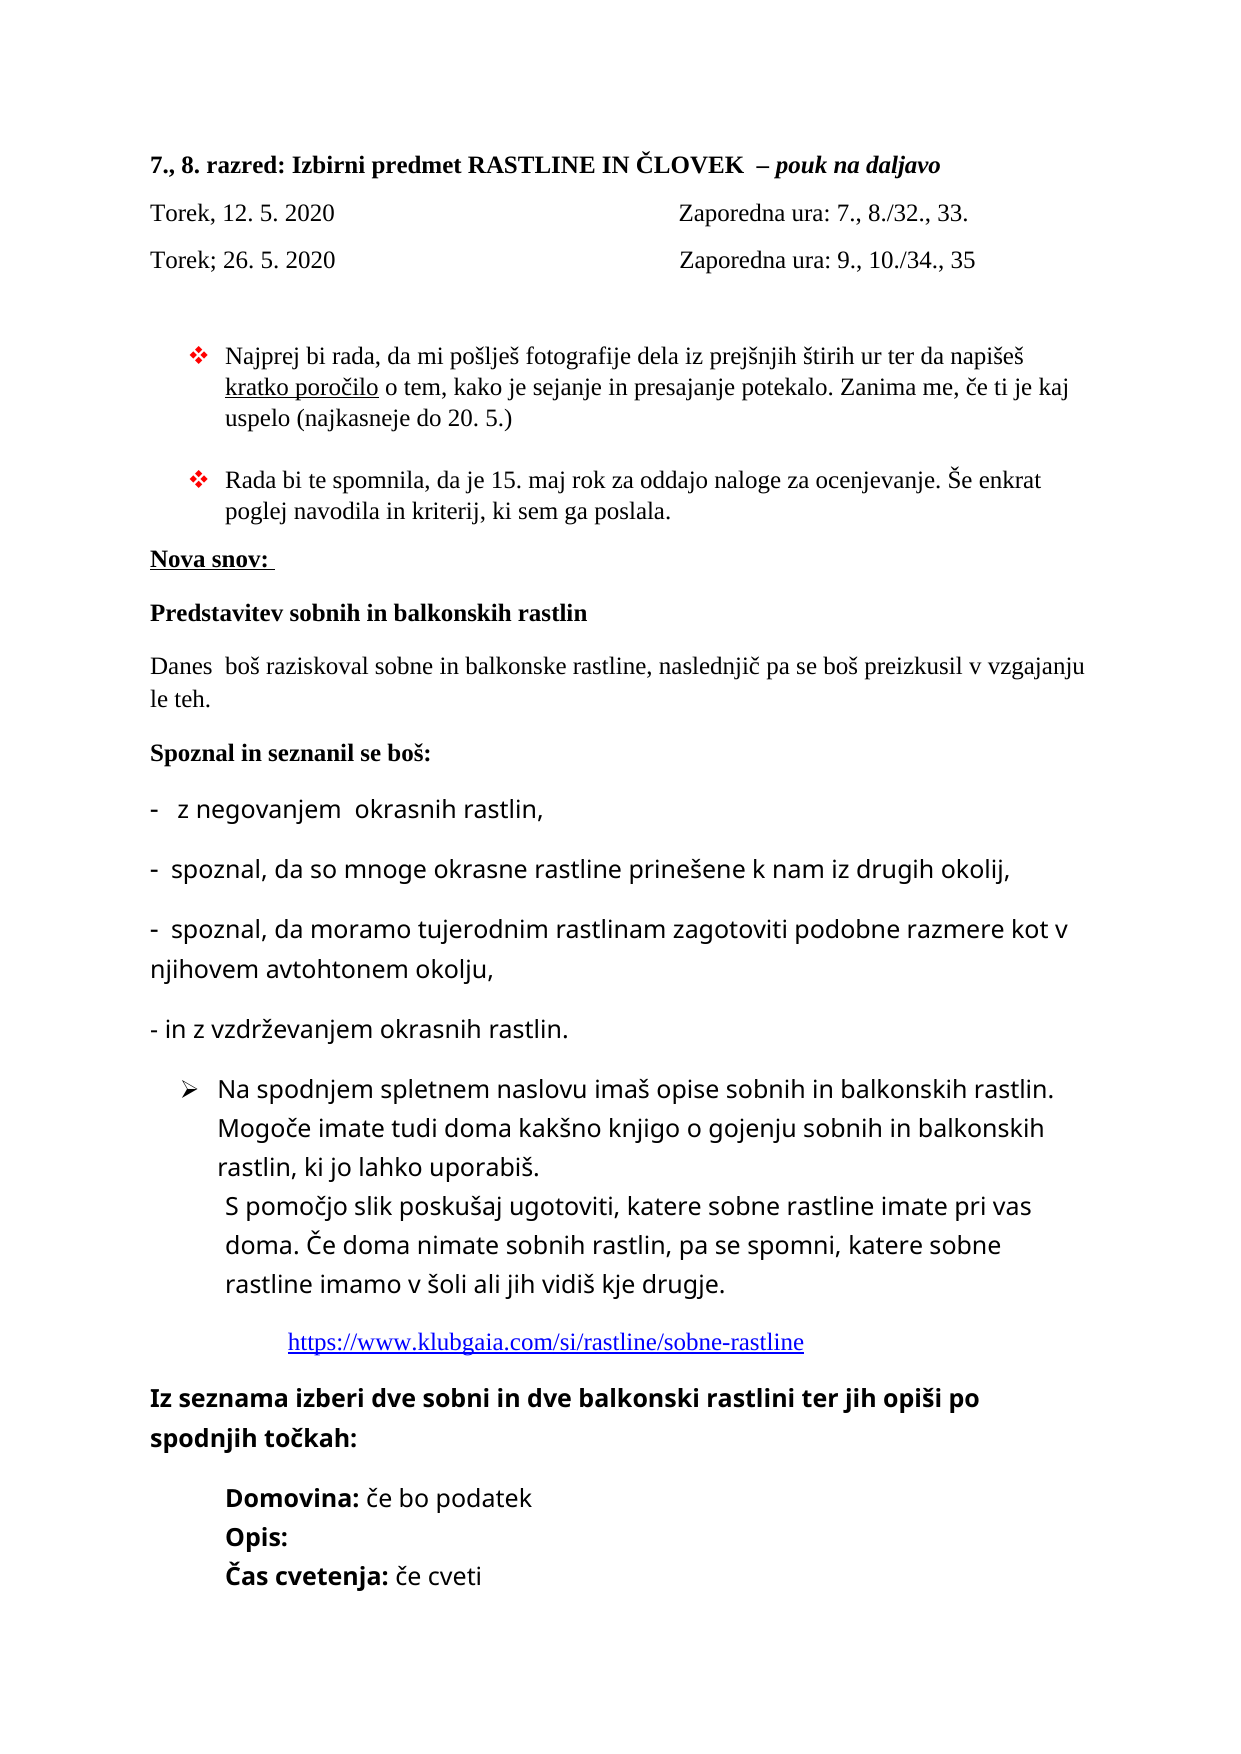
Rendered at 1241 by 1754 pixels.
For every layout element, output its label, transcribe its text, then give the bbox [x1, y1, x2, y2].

text Nova snov: [150, 544, 1090, 572]
text  z negovanjem okrasnih rastlin, [150, 792, 1090, 826]
text spoznal, da moramo tujerodnim rastlinam zagotoviti podobne razmere kot v njihovem avtohtonem okolju, [150, 912, 1090, 985]
text Iz seznama izberi dve sobni in dve balkonski rastlini ter jih opiši po spodnjih točkah: [150, 1381, 1090, 1454]
text Torek; 26. 5. 2020 Zaporedna ura: 9., 10./34., 35 [150, 245, 1090, 274]
list Opis: [225, 1519, 1090, 1553]
list S pomočjo slik poskušaj ugotoviti, katere sobne rastline imate pri vas doma. Če doma nimate sobnih rastlin, pa se spomni, katere sobne rastline imamo v šoli ali jih vidiš kje drugje. [225, 1189, 1090, 1301]
list Čas cvetenja: če cveti [225, 1558, 1090, 1593]
text Spoznal in seznanil se boš: [150, 738, 1090, 767]
list Na spodnjem spletnem naslovu imaš opise sobnih in balkonskih rastlin. Mogoče imate tudi doma kakšno knjigo o gojenju sobnih in balkonskih rastlin, ki jo lahko uporabiš. [179, 1071, 1090, 1184]
text - in z vzdrževanjem okrasnih rastlin. [150, 1011, 1090, 1045]
text Danes boš raziskoval sobne in balkonske rastline, naslednjič pa se boš preizkusil v vzgajanju le teh. [150, 651, 1090, 713]
list Najprej bi rada, da mi pošlješ fotografije dela iz prejšnjih štirih ur ter da napišeš kratko poročilo o tem, kako je sejanje in presajanje potekalo. Zanima me, če ti je kaj uspelo (najkasneje do 20. 5.) [187, 341, 1090, 432]
list Domovina: če bo podatek [225, 1480, 1090, 1514]
text Torek, 12. 5. 2020 Zaporedna ura: 7., 8./32., 33. [150, 198, 1090, 226]
text Predstavitev sobnih in balkonskih rastlin [150, 598, 1090, 626]
text 7., 8. razred: Izbirni predmet RASTLINE IN ČLOVEK – pouk na daljavo [150, 150, 1090, 179]
list Rada bi te spomnila, da je 15. maj rok za oddajo naloge za ocenjevanje. Še enkrat poglej navodila in kriterij, ki sem ga poslala. [187, 465, 1090, 525]
text spoznal, da so mnoge okrasne rastline prinešene k nam iz drugih okolij, [150, 852, 1090, 886]
text https://www.klubgaia.com/si/rastline/sobne-rastline [150, 1327, 1090, 1356]
